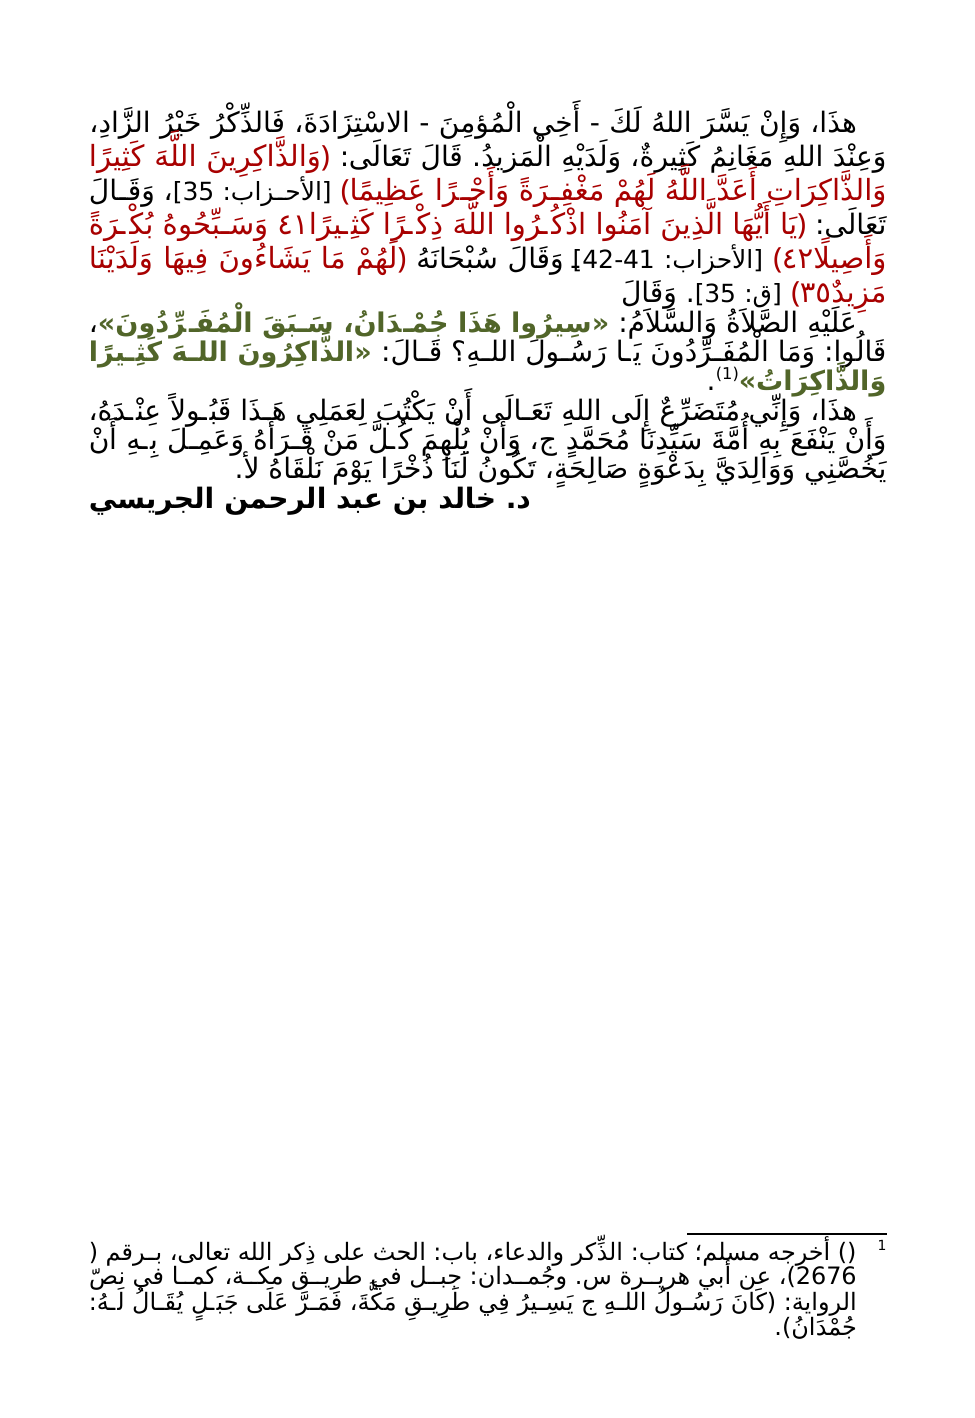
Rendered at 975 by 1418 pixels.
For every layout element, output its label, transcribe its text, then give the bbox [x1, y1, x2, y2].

text عَلَيْهِ الصَّلاَةُ وَالسَّلاَمُ: «سِيرُوا هَذَا جُمْدَانُ، سَبَقَ الْمُفَرِّدُونَ»، قَالُوا: وَمَا الْمُفَرِّدُونَ يَا رَسُولَ اللهِ؟ قَالَ: «الذَّاكِرُونَ اللهَ كَثِيرًا وَالذَّاكِرَاتُ»(). [89, 309, 886, 397]
text هذَا، وَإِنْ يَسَّرَ اللهُ لَكَ - أَخِي الْمُؤمِنَ - الاسْتِزَادَةَ، فَالذِّكْرُ خَيْرُ الزَّادِ، وَعِنْدَ اللهِ مَغَانِمُ كَثِيرةٌ، وَلَدَيْهِ الْمَزِيدُ. قَالَ تَعَالَى: ﴿وَالذَّاكِرِينَ اللَّهَ كَثِيرًا وَالذَّاكِرَاتِ أَعَدَّ اللَّهُ لَهُمْ مَغْفِرَةً وَأَجْرًا عَظِيمًا﴾ [الأحزاب: 35]، وَقَالَ تَعَالَى: ﴿يَا أَيُّهَا الَّذِينَ آمَنُوا اذْكُرُوا اللَّهَ ذِكْرًا كَثِيرًا٤١ وَسَبِّحُوهُ بُكْرَةً وَأَصِيلًا٤٢﴾ [الأحزاب: 41-42] وَقَالَ سُبْحَانَهُ ﴿لَهُمْ مَا يَشَاءُونَ فِيهَا وَلَدَيْنَا مَزِيدٌ٣٥﴾ [ق: 35]. وَقَالَ [89, 106, 886, 241]
text هذَا، وَإِنِّي مُتَضَرِّعٌ إِلَى اللهِ تَعَالَى أَنْ يَكْتُبَ لِعَمَلِي هَذَا قَبُولاً عِنْدَهُ، وَأَنْ يَنْفَعَ بِهِ أُمَّةَ سَيِّدِنَا مُحَمَّدٍ ج، وَأَنْ يُلْهِمَ كُلَّ مَنْ قَرَأَهُ وَعَمِلَ بِهِ أَنْ يَخُصَّنِي وَوَالِدَيَّ بِدَعْوَةٍ صَالِحَةٍ، تَكُونُ لَنَا ذُخْرًا يَوْمَ نَلْقَاهُ ﻷ. [89, 397, 886, 486]
text هذَا، وَإِنْ يَسَّرَ اللهُ لَكَ - أَخِي الْمُؤمِنَ - الاسْتِزَادَةَ، فَالذِّكْرُ خَيْرُ الزَّادِ، وَعِنْدَ اللهِ مَغَانِمُ كَثِيرةٌ، وَلَدَيْهِ الْمَزِيدُ. قَالَ تَعَالَى: ﴿وَالذَّاكِرِينَ اللَّهَ كَثِيرًا وَالذَّاكِرَاتِ أَعَدَّ اللَّهُ لَهُمْ مَغْفِرَةً وَأَجْرًا عَظِيمًا﴾ [الأحزاب: 35]، وَقَالَ تَعَالَى: ﴿يَا أَيُّهَا الَّذِينَ آمَنُوا اذْكُرُوا اللَّهَ ذِكْرًا كَثِيرًا٤١ وَسَبِّحُوهُ بُكْرَةً وَأَصِيلًا٤٢﴾ [الأحزاب: 41-42] وَقَالَ سُبْحَانَهُ ﴿لَهُمْ مَا يَشَاءُونَ فِيهَا وَلَدَيْنَا مَزِيدٌ٣٥﴾ [ق: 35]. وَقَالَ [89, 241, 782, 309]
text د. خالد بن عبد الرحمن الجريسي [89, 486, 886, 515]
